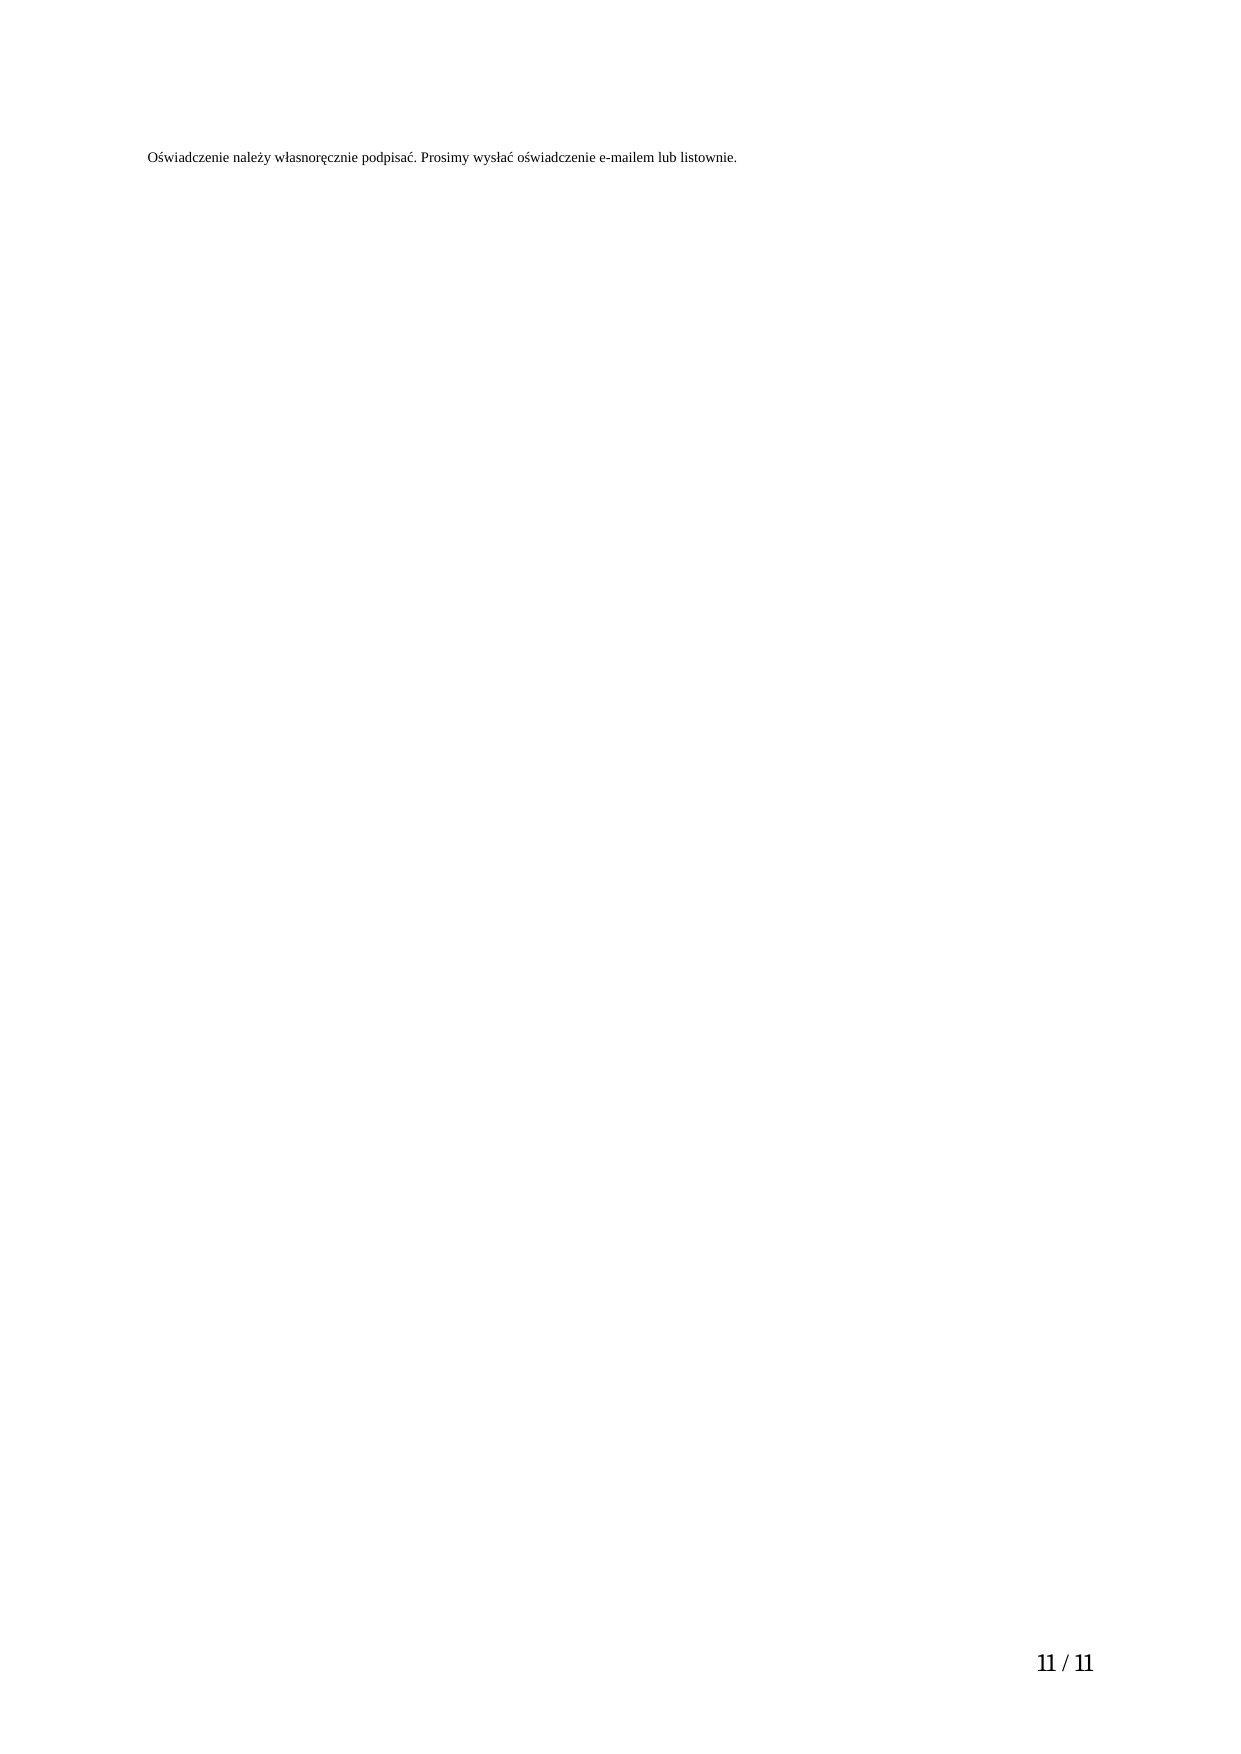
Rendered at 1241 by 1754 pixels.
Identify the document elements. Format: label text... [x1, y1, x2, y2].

text Oświadczenie należy własnoręcznie podpisać. Prosimy wysłać oświadczenie e-mailem lub listownie. [147, 149, 1098, 165]
